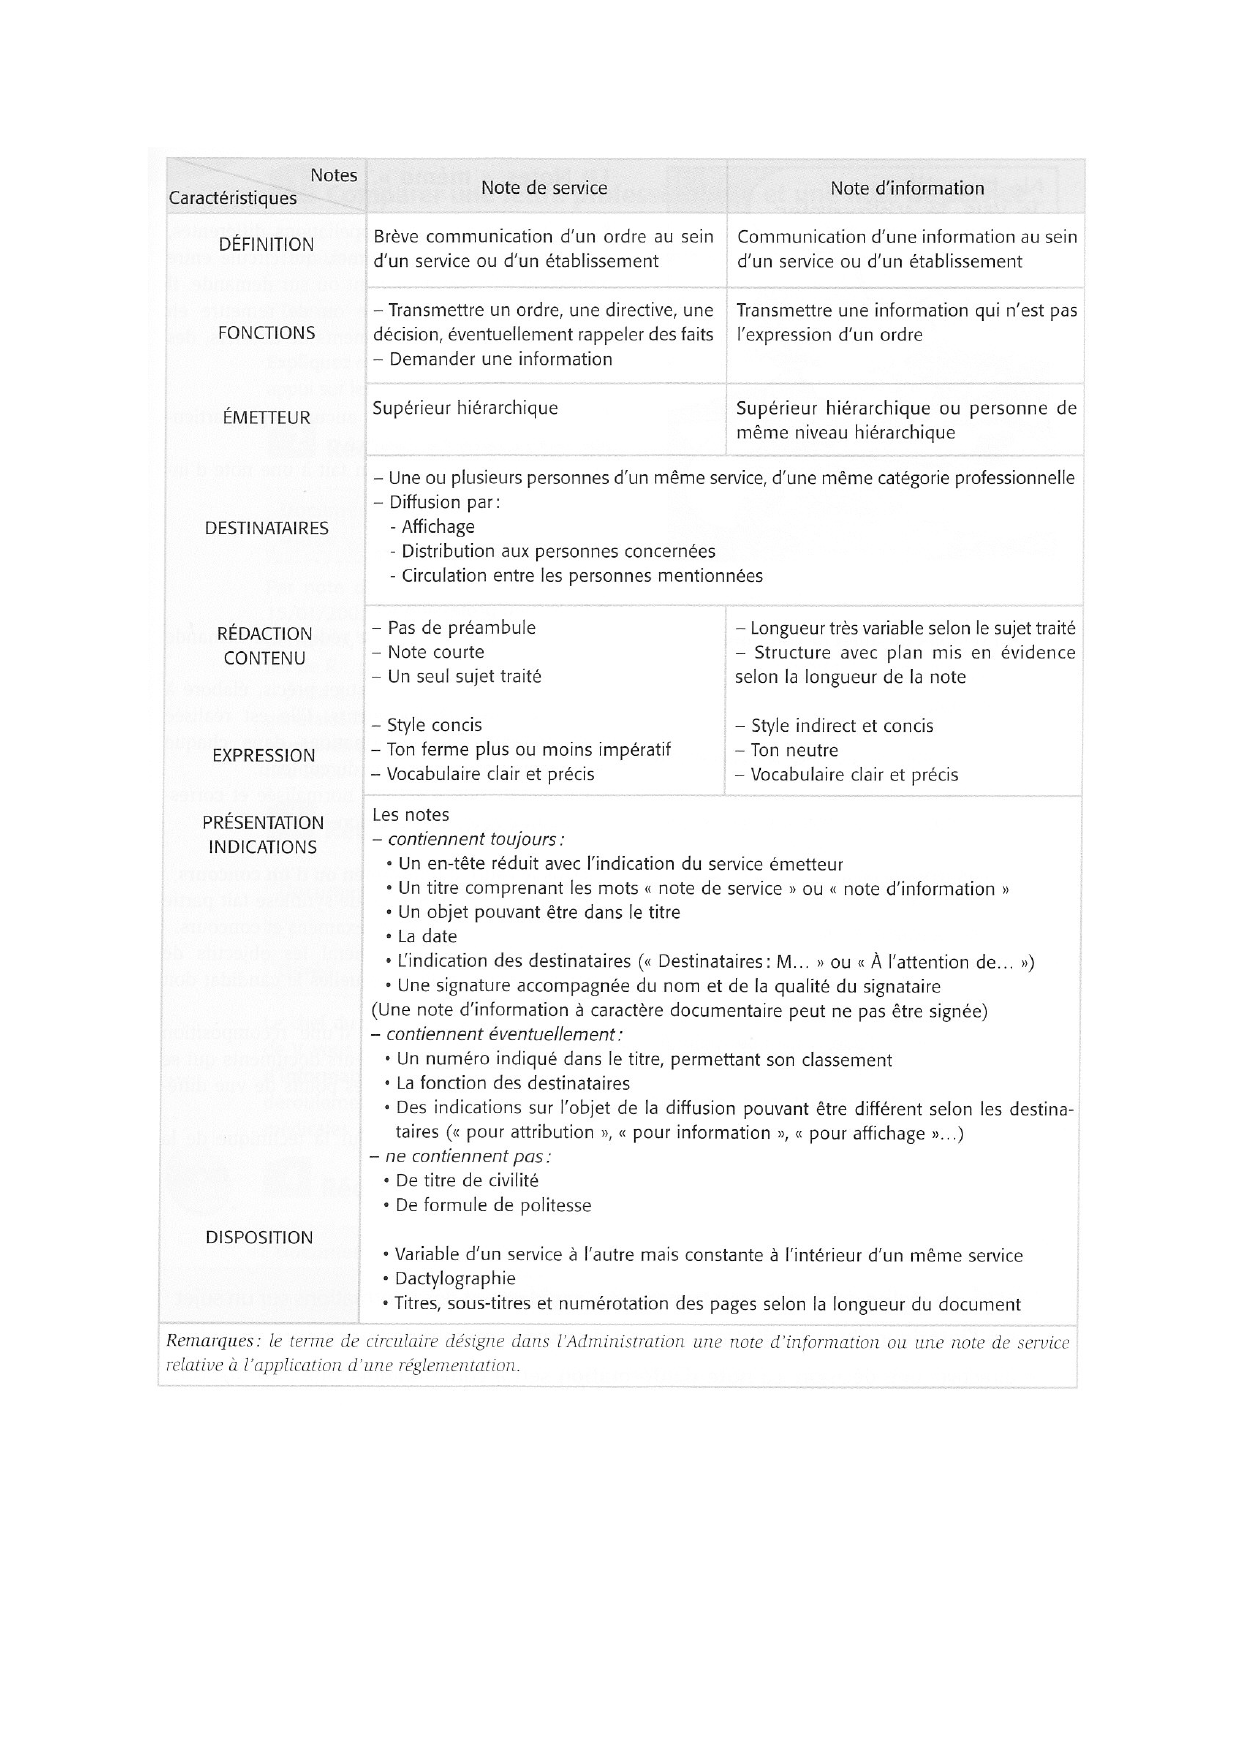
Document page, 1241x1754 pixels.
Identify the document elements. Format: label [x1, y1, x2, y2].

picture [147, 147, 1093, 1406]
